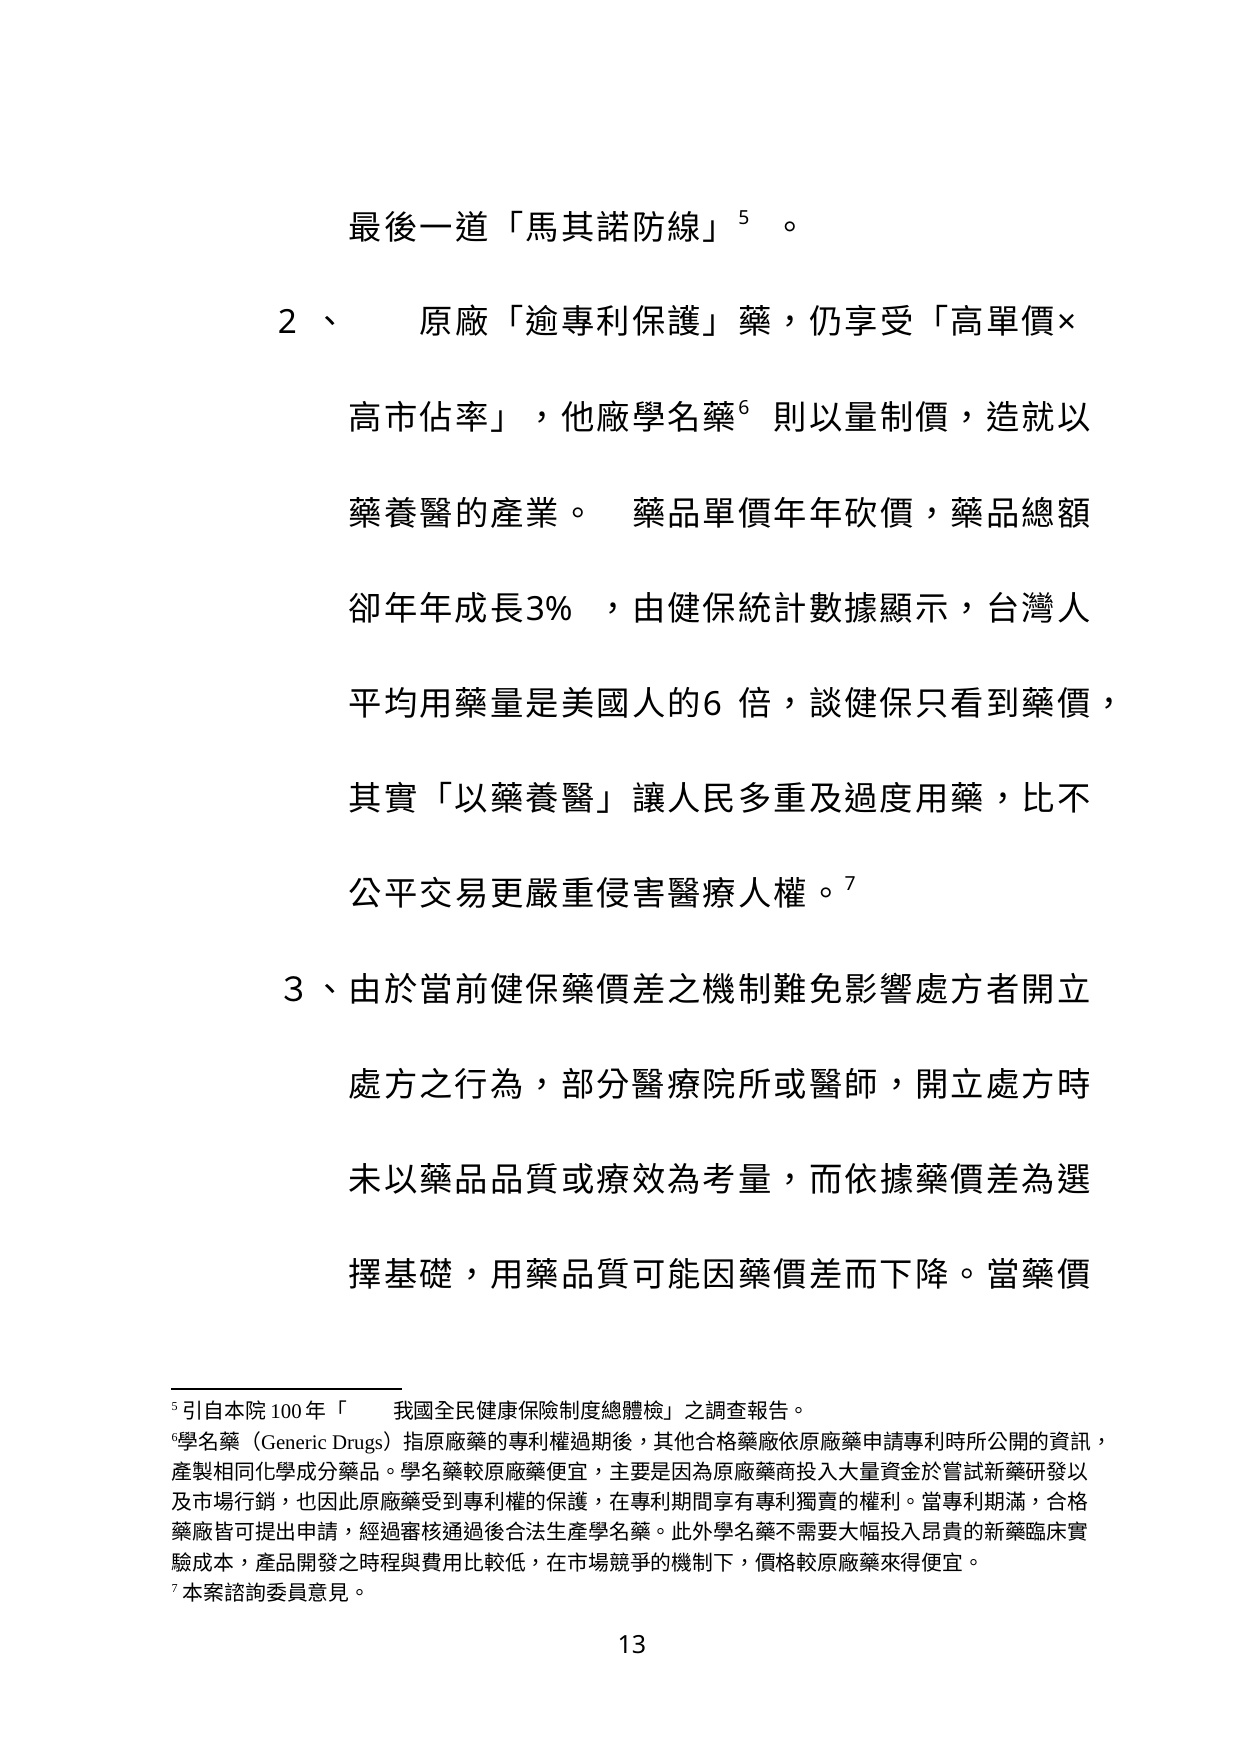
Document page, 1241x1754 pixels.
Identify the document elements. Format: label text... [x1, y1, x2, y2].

subtitle 原廠「逾專利保護」藥，仍享受「高單價×高市佔率」，他廠學名藥則以量制價，造就以藥養醫的產業。 藥品單價年年砍價，藥品總額卻年年成長3%，由健保統計數據顯示，台灣人平均用藥量是美國人的6倍，談健保只看到藥價，其實「以藥養醫」讓人民多重及過度用藥，比不公平交易更嚴重侵害醫療人權。 [278, 272, 1092, 939]
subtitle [278, 177, 1092, 272]
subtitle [278, 939, 1092, 1320]
